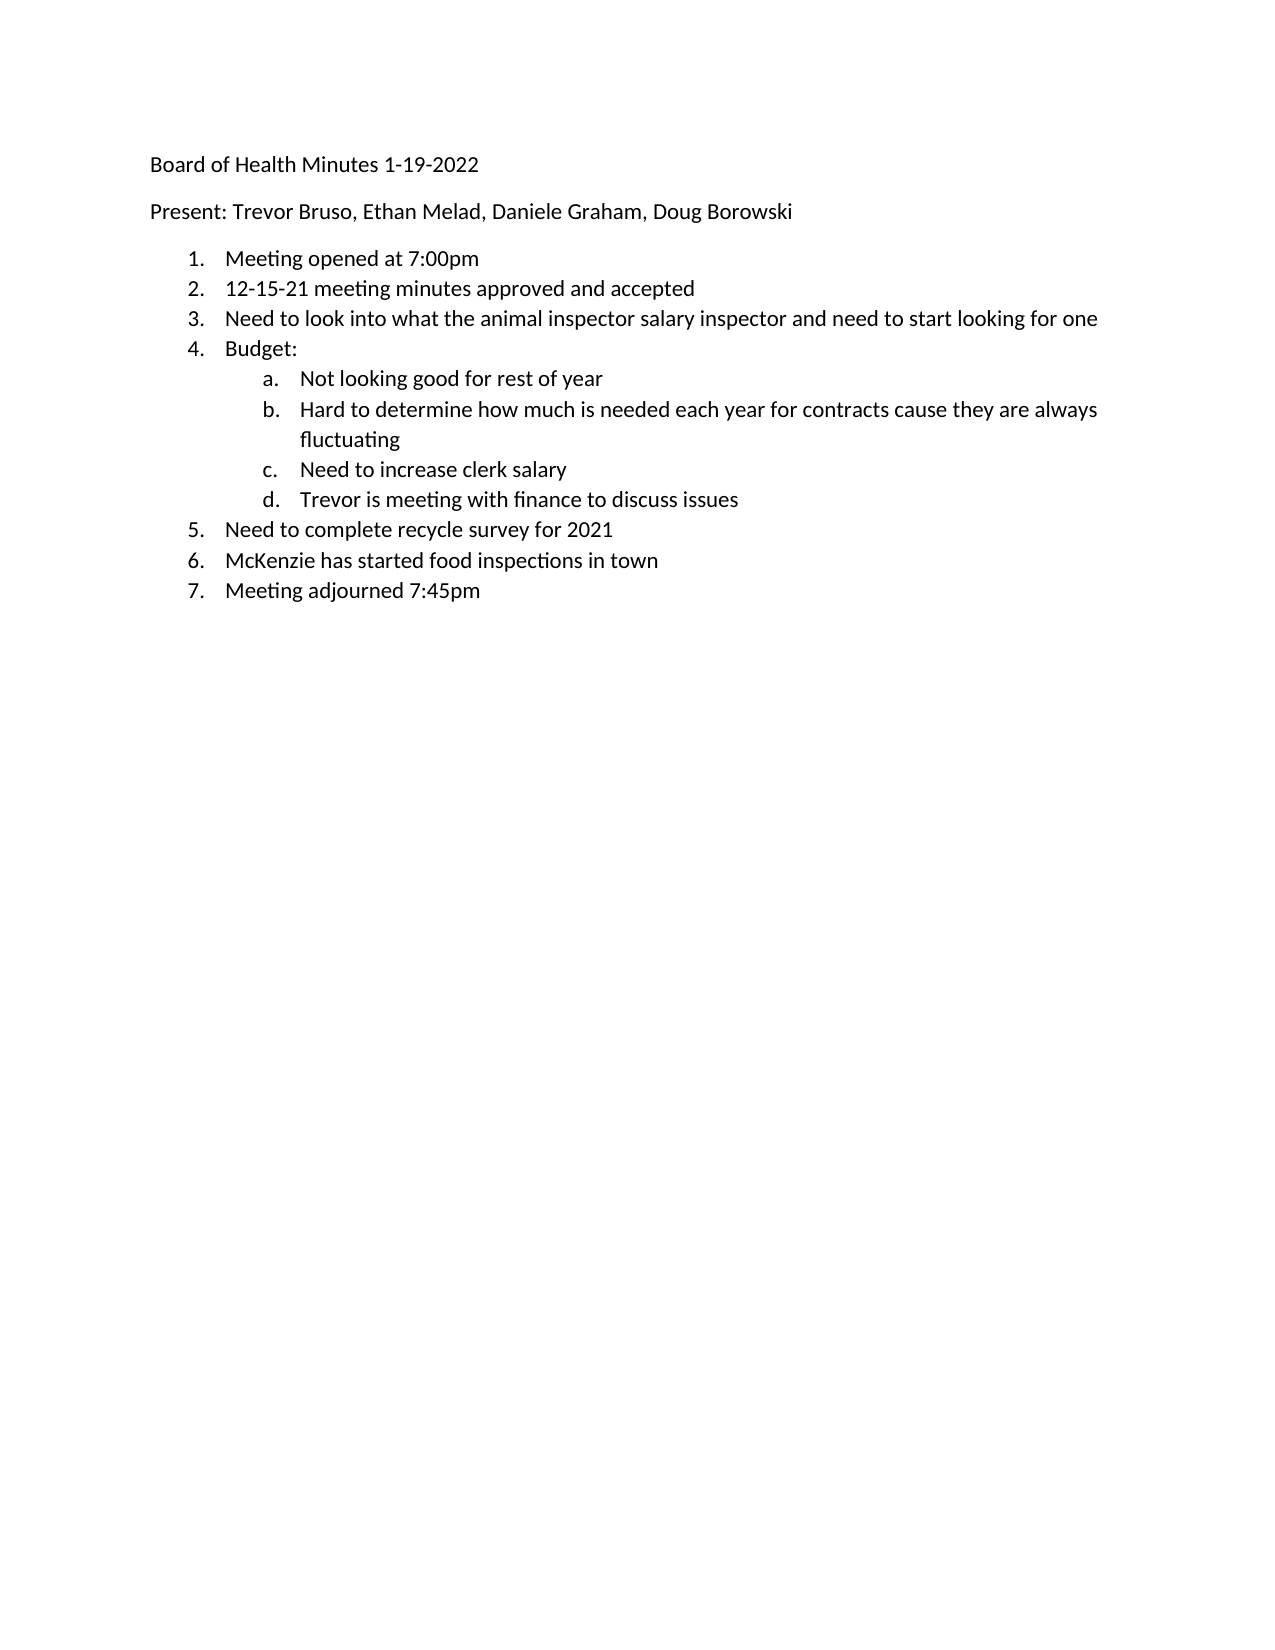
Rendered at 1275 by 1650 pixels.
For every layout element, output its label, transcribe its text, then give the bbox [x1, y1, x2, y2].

list 12-15-21 meeting minutes approved and accepted [187, 274, 1125, 302]
list Trevor is meeting with finance to discuss issues [262, 485, 1125, 513]
list Hard to determine how much is needed each year for contracts cause they are always fluctuating [262, 395, 1125, 453]
list Need to look into what the animal inspector salary inspector and need to start looking for one [187, 304, 1125, 332]
list Not looking good for rest of year [262, 364, 1125, 393]
text Board of Health Minutes 1-19-2022 [150, 150, 1125, 178]
text Present: Trevor Bruso, Ethan Melad, Daniele Graham, Doug Borowski [150, 197, 1125, 225]
list McKenzie has started food inspections in town [187, 546, 1125, 574]
list Meeting adjourned 7:45pm [187, 576, 1125, 604]
list Need to increase clerk salary [262, 455, 1125, 483]
list Budget: [187, 334, 1125, 362]
list Need to complete recycle survey for 2021 [187, 516, 1125, 544]
list Meeting opened at 7:00pm [187, 244, 1125, 272]
